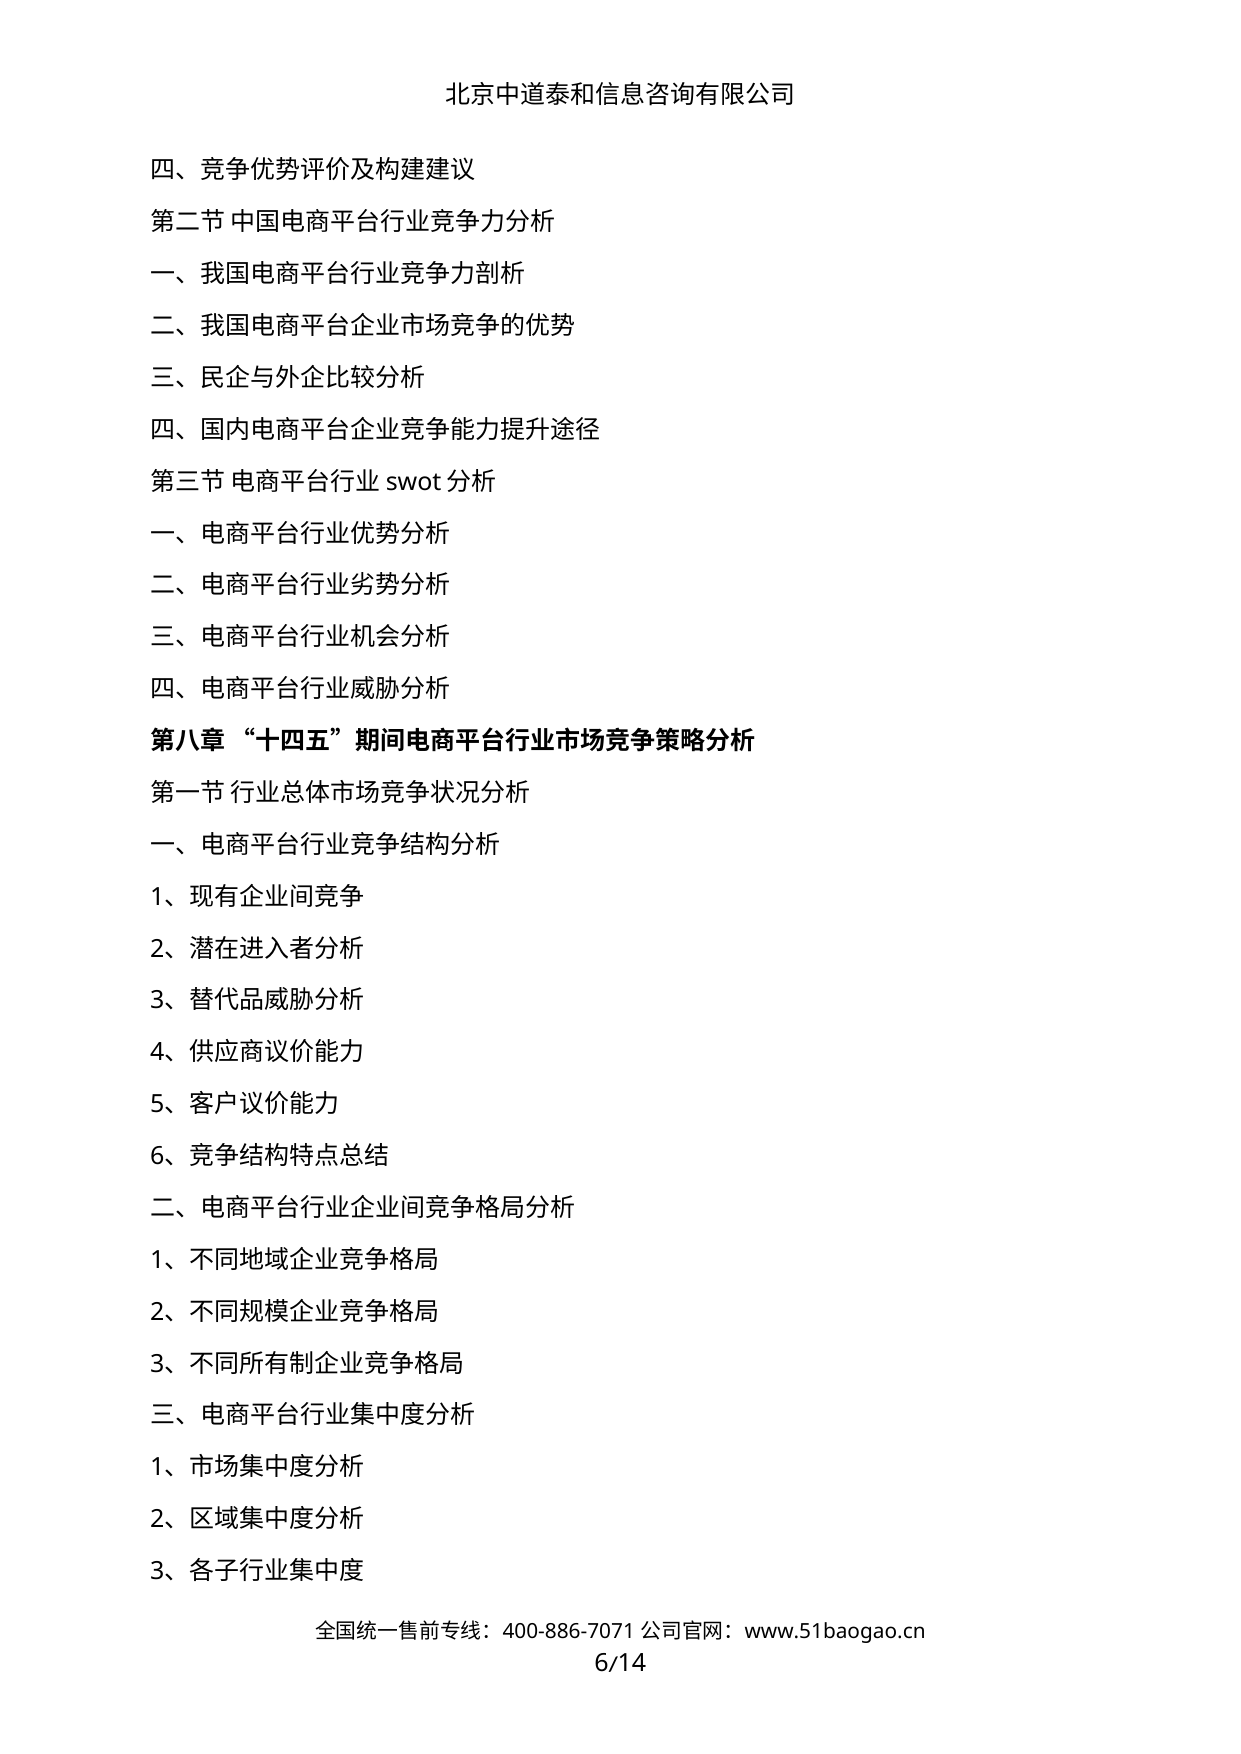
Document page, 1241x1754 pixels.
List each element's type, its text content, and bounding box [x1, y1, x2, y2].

text 四、电商平台行业威胁分析 [150, 669, 1090, 705]
text 四、竞争优势评价及构建建议 [150, 150, 1090, 186]
text 第八章 “十四五”期间电商平台行业市场竞争策略分析 [150, 721, 1090, 757]
text 2、区域集中度分析 [150, 1499, 1090, 1535]
text 5、客户议价能力 [150, 1084, 1090, 1120]
text 一、电商平台行业竞争结构分析 [150, 824, 1090, 861]
text 二、我国电商平台企业市场竞争的优势 [150, 306, 1090, 342]
text 3、不同所有制企业竞争格局 [150, 1343, 1090, 1379]
text 1、市场集中度分析 [150, 1447, 1090, 1483]
text 三、电商平台行业集中度分析 [150, 1395, 1090, 1431]
text 三、电商平台行业机会分析 [150, 617, 1090, 653]
text 2、不同规模企业竞争格局 [150, 1291, 1090, 1327]
text 三、民企与外企比较分析 [150, 357, 1090, 394]
text 一、我国电商平台行业竞争力剖析 [150, 254, 1090, 290]
text 一、电商平台行业优势分析 [150, 513, 1090, 549]
text 2、潜在进入者分析 [150, 928, 1090, 964]
text 二、电商平台行业劣势分析 [150, 565, 1090, 601]
text 3、替代品威胁分析 [150, 980, 1090, 1016]
text 3、各子行业集中度 [150, 1551, 1090, 1587]
text 第三节 电商平台行业swot分析 [150, 461, 1090, 497]
text 二、电商平台行业企业间竞争格局分析 [150, 1187, 1090, 1224]
text 6、竞争结构特点总结 [150, 1136, 1090, 1172]
text 1、不同地域企业竞争格局 [150, 1239, 1090, 1276]
text 4、供应商议价能力 [150, 1032, 1090, 1068]
text 第一节 行业总体市场竞争状况分析 [150, 772, 1090, 809]
text 四、国内电商平台企业竞争能力提升途径 [150, 409, 1090, 446]
text 第二节 中国电商平台行业竞争力分析 [150, 202, 1090, 238]
text 1、现有企业间竞争 [150, 876, 1090, 912]
